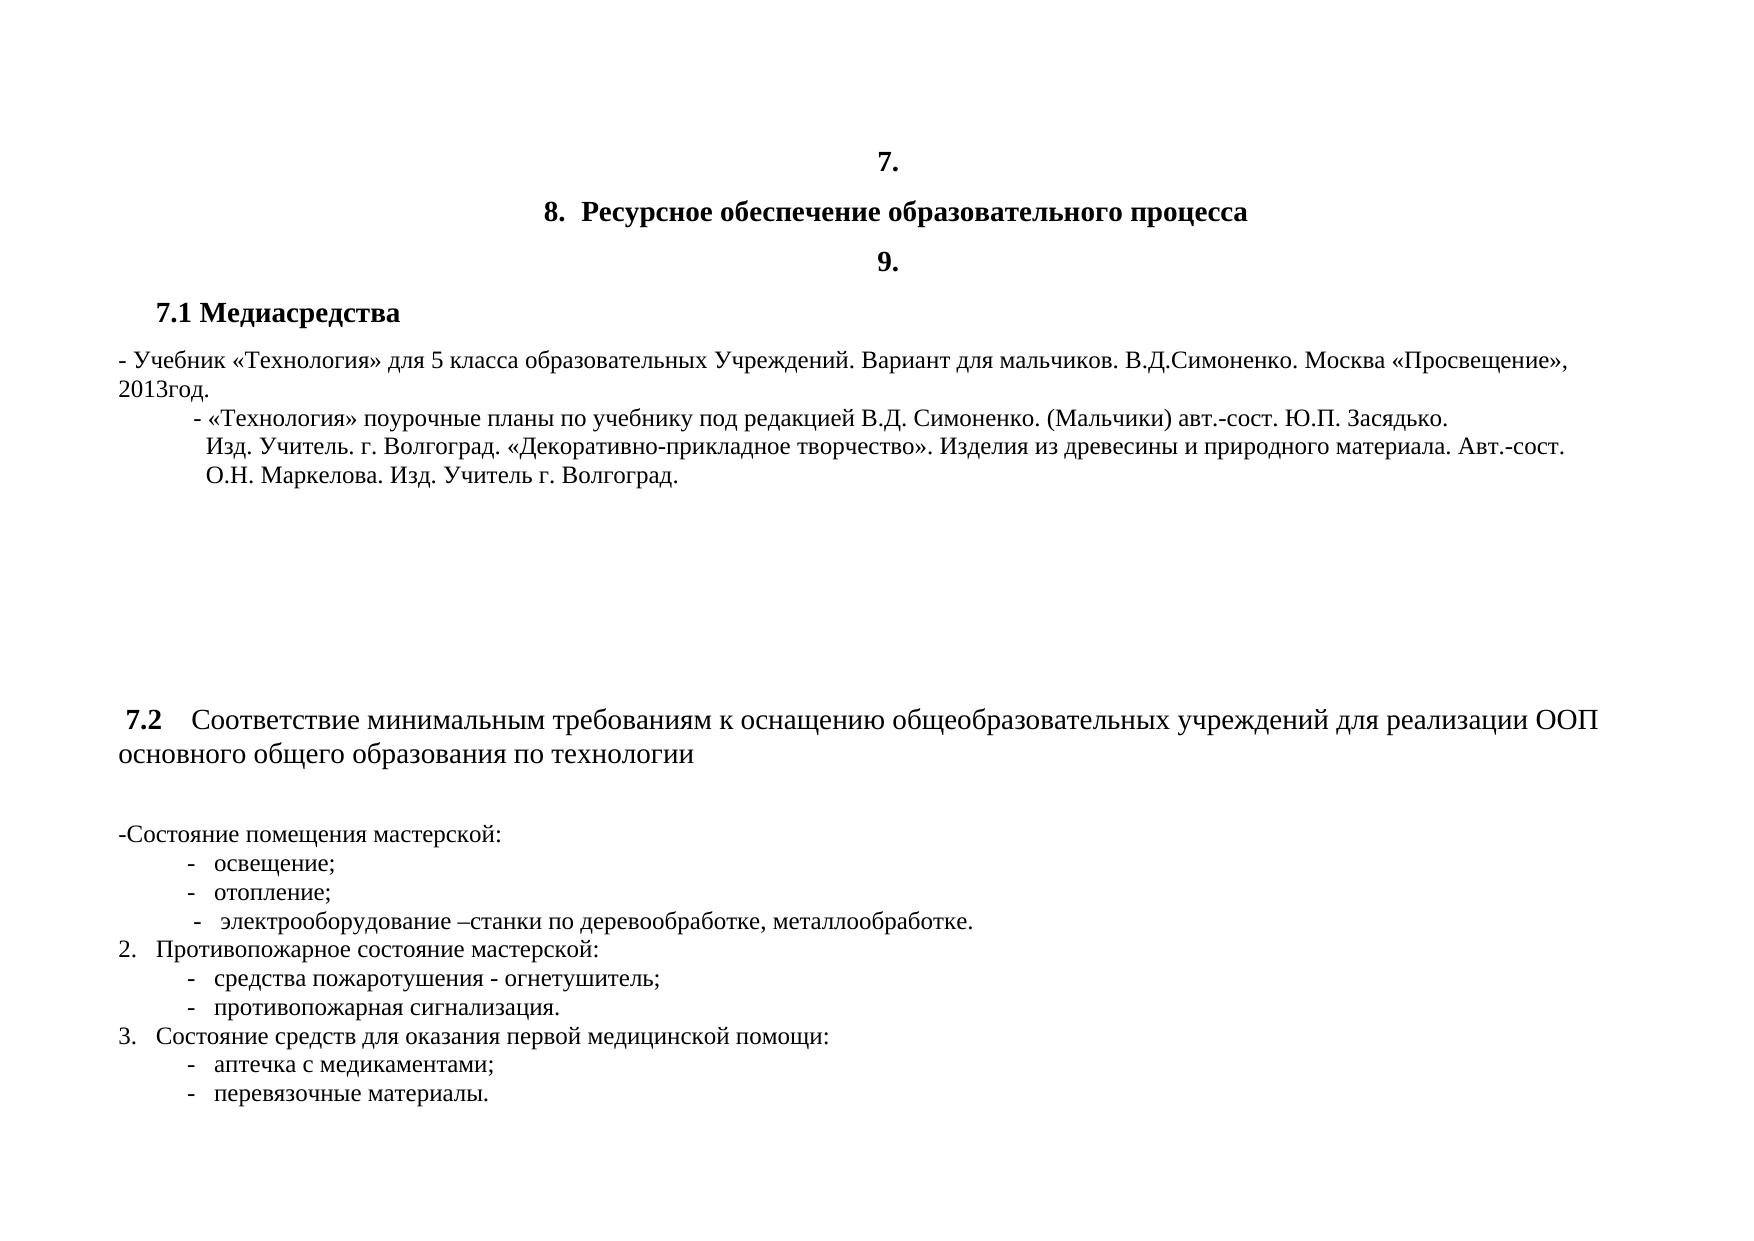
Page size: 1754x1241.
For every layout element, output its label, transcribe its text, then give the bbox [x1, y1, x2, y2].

text 7.2 Соответствие минимальным требованиям к оснащению общеобразовательных учреждений для реализации ООП основного общего образования по технологии [118, 702, 1636, 769]
text - аптечка с медикаментами; [118, 1049, 1636, 1078]
text - средства пожаротушения - огнетушитель; [118, 963, 1636, 992]
list 7.1 Медиасредства [118, 295, 1636, 328]
text - Учебник «Технология» для 5 класса образовательных Учреждений. Вариант для мальчиков. В.Д.Симоненко. Москва «Просвещение», 2013год. [118, 345, 1636, 403]
text - противопожарная сигнализация. [118, 992, 1636, 1021]
text 2. Противопожарное состояние мастерской: [118, 934, 1636, 963]
text 3. Состояние средств для оказания первой медицинской помощи: [118, 1021, 1636, 1049]
text - отопление; [118, 877, 1636, 906]
text Изд. Учитель. г. Волгоград. «Декоративно-прикладное творчество». Изделия из древесины и природного материала. Авт.-сост. [118, 431, 1636, 460]
text - освещение; [118, 848, 1636, 877]
text О.Н. Маркелова. Изд. Учитель г. Волгоград. [118, 460, 1636, 489]
text - «Технология» поурочные планы по учебнику под редакцией В.Д. Симоненко. (Мальчики) авт.-сост. Ю.П. Засядько. [118, 403, 1636, 431]
text - электрооборудование –станки по деревообработке, металлообработке. [118, 906, 1636, 934]
list Ресурсное обеспечение образовательного процесса [156, 194, 1636, 228]
text -Состояние помещения мастерской: [118, 819, 1636, 848]
text - перевязочные материалы. [118, 1078, 1636, 1107]
